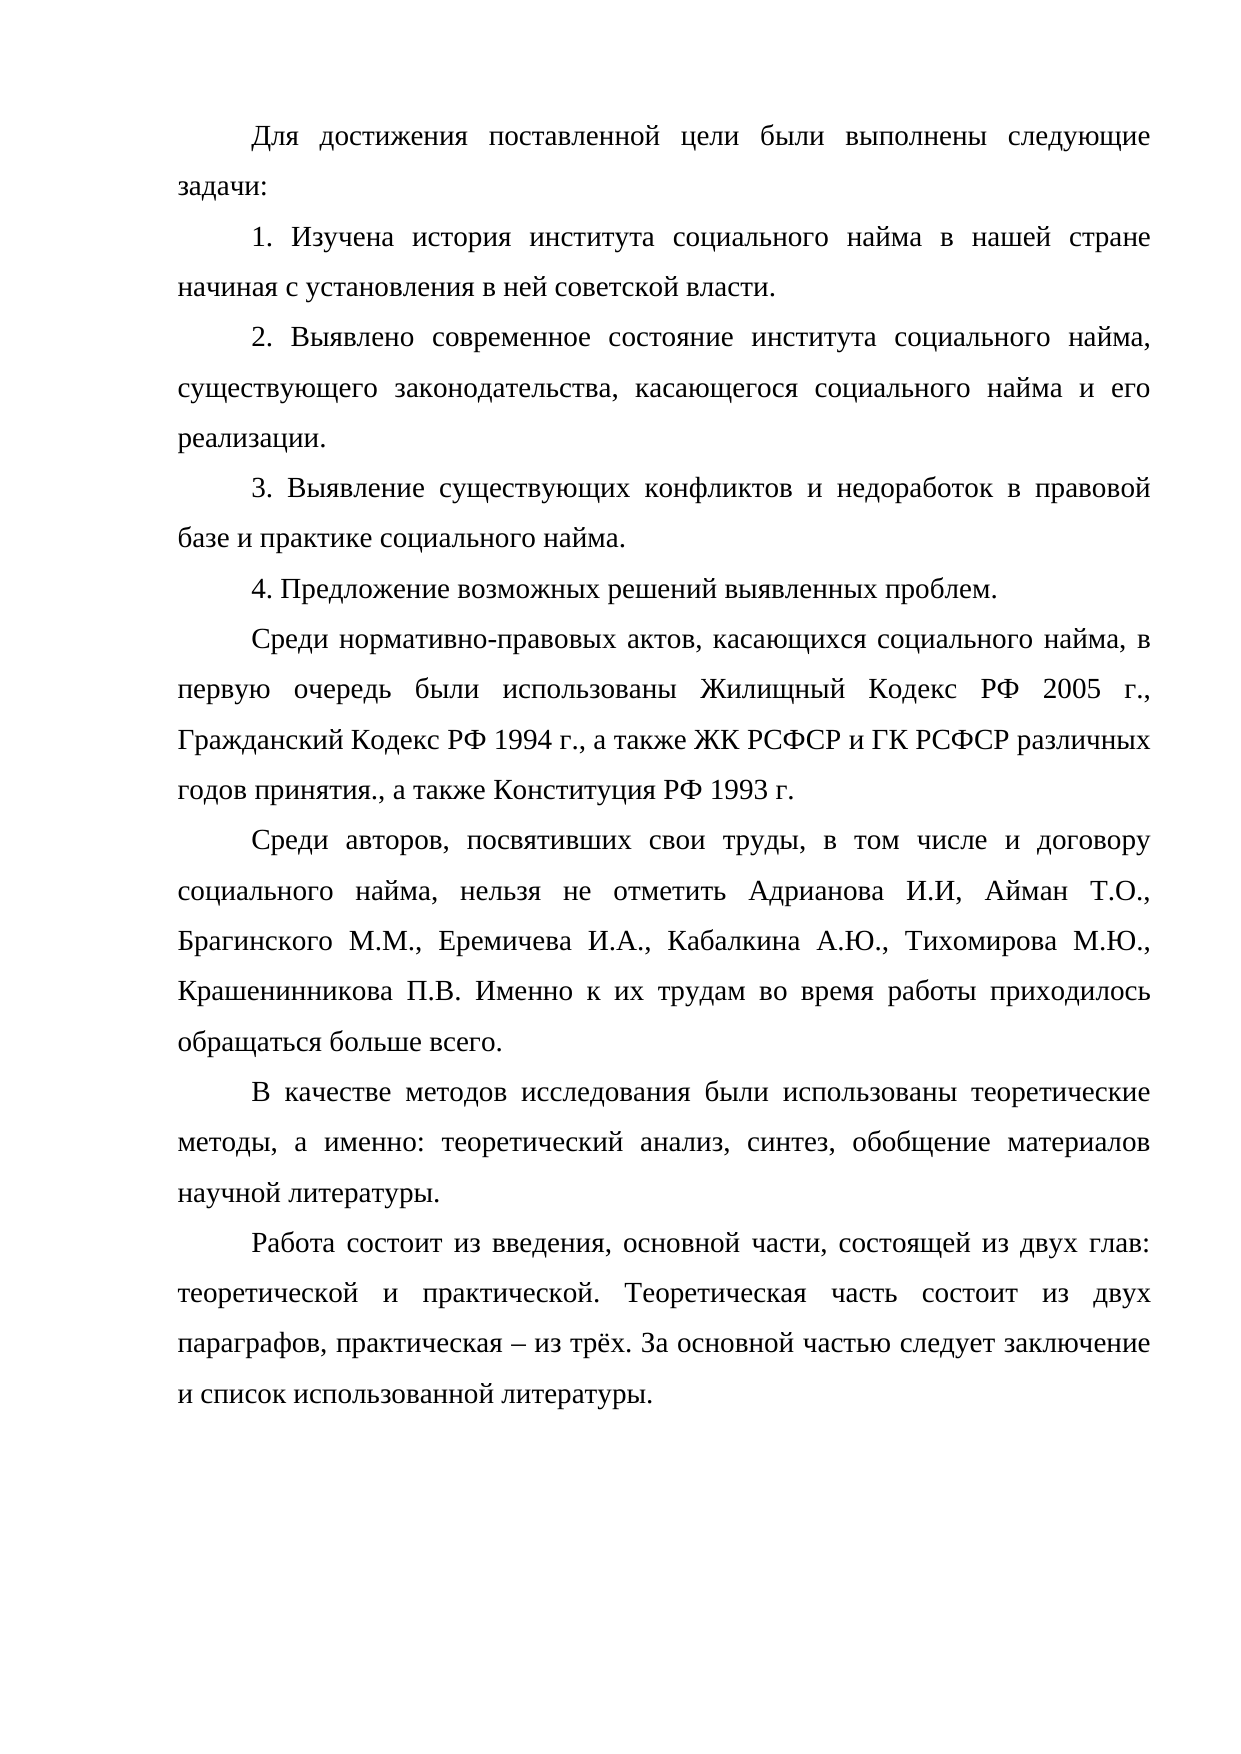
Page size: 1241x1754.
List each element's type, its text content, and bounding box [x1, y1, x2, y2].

text 4. Предложение возможных решений выявленных проблем. [177, 571, 1152, 604]
text Работа состоит из введения, основной части, состоящей из двух глав: теоретической и практической. Теоретическая часть состоит из двух параграфов, практическая – из трёх. За основной частью следует заключение и список использованной литературы. [177, 1225, 1152, 1409]
text Для достижения поставленной цели были выполнены следующие задачи: [177, 118, 1152, 202]
text 3. Выявление существующих конфликтов и недоработок в правовой базе и практике социального найма. [177, 470, 1152, 554]
text Среди нормативно-правовых актов, касающихся социального найма, в первую очередь были использованы Жилищный Кодекс РФ 2005 г., Гражданский Кодекс РФ 1994 г., а также ЖК РСФСР и ГК РСФСР различных годов принятия., а также Конституция РФ 1993 г. [177, 621, 1152, 806]
text 1. Изучена история института социального найма в нашей стране начиная с установления в ней советской власти. [177, 219, 1152, 303]
text В качестве методов исследования были использованы теоретические методы, а именно: теоретический анализ, синтез, обобщение материалов научной литературы. [177, 1074, 1152, 1208]
text Среди авторов, посвятивших свои труды, в том числе и договору социального найма, нельзя не отметить Адрианова И.И, Айман Т.О., Брагинского М.М., Еремичева И.А., Кабалкина А.Ю., Тихомирова М.Ю., Крашенинникова П.В. Именно к их трудам во время работы приходилось обращаться больше всего. [177, 822, 1152, 1057]
text 2. Выявлено современное состояние института социального найма, существующего законодательства, касающегося социального найма и его реализации. [177, 319, 1152, 453]
